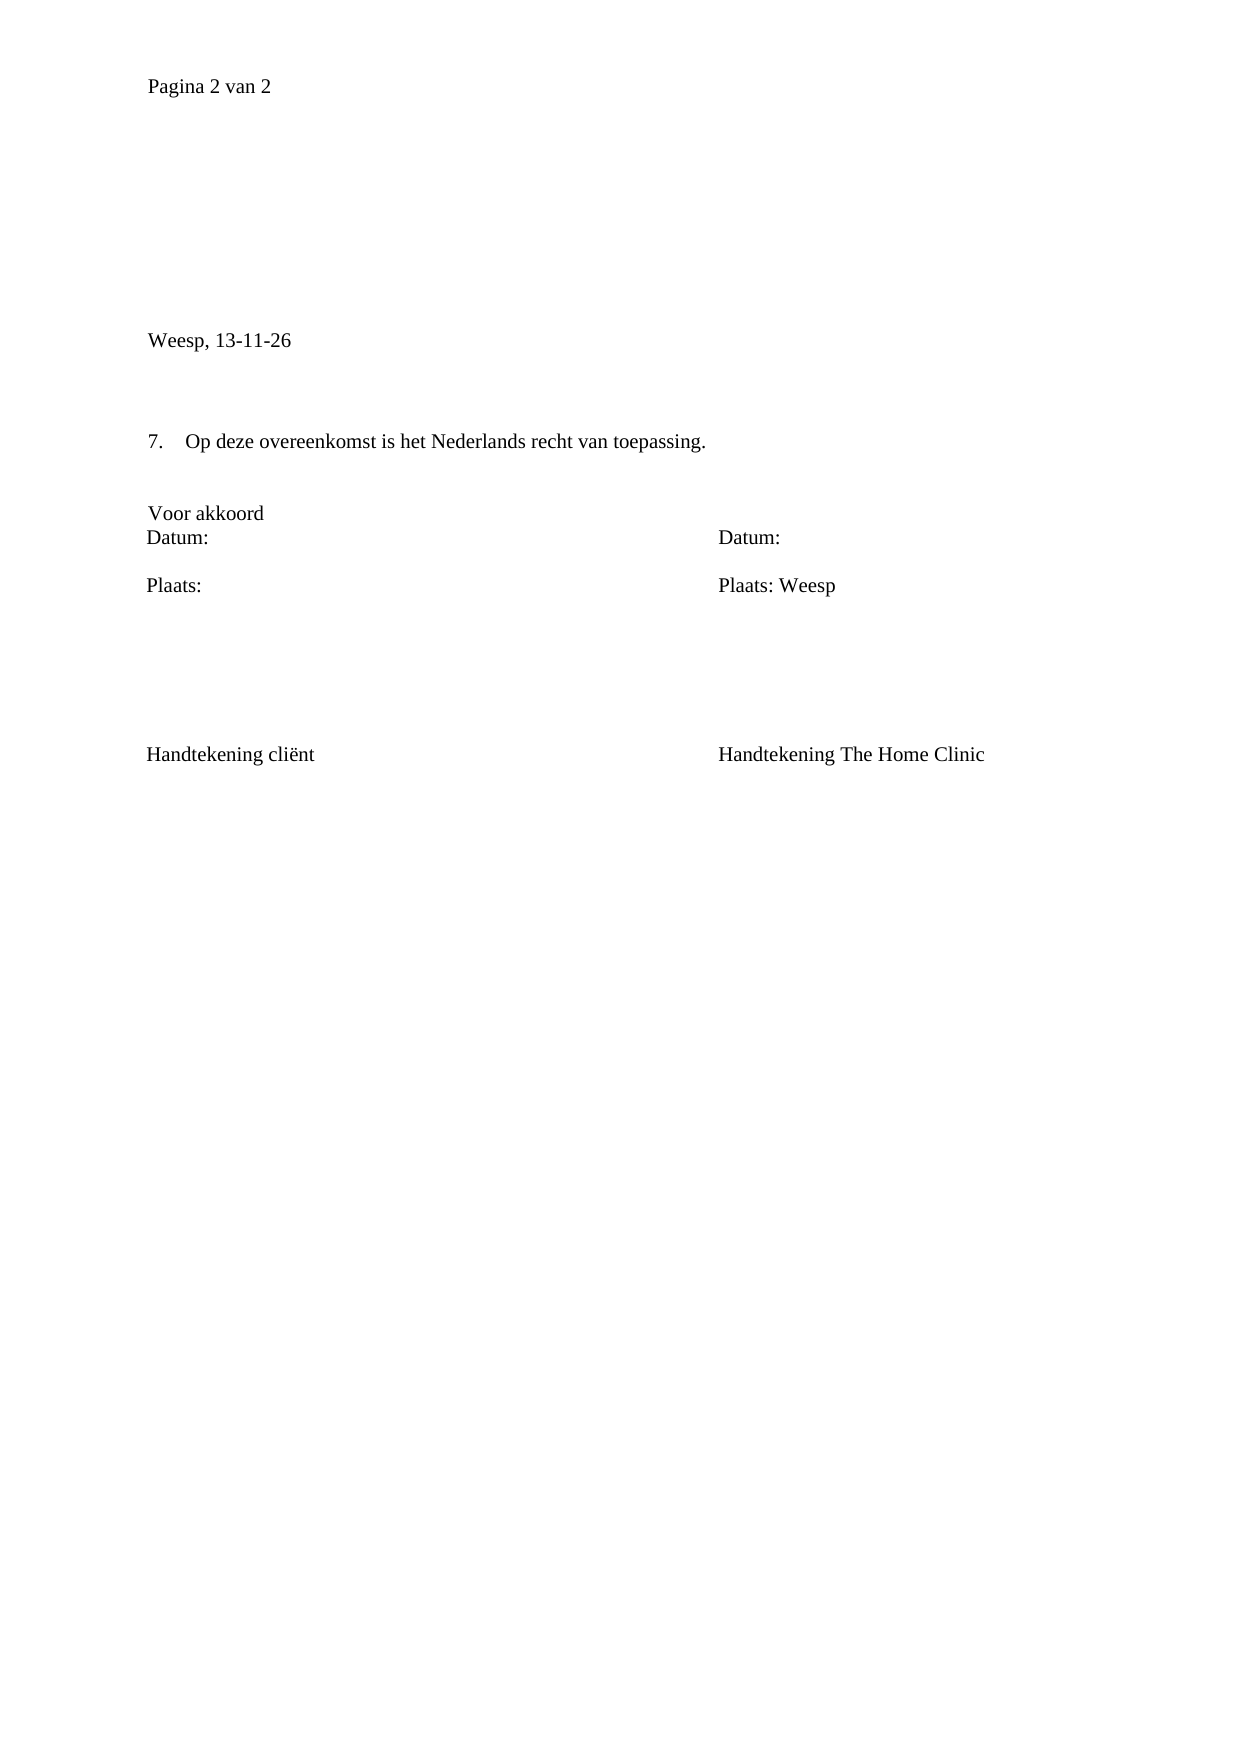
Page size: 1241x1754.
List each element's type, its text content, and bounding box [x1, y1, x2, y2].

list Op deze overeenkomst is het Nederlands recht van toepassing. [148, 429, 1092, 453]
table_cell Handtekening cliënt [146, 597, 718, 766]
table_cell Plaats: Weesp [718, 549, 1240, 597]
table_header Datum: [146, 525, 718, 549]
table_cell Plaats: [146, 549, 718, 597]
text Voor akkoord [148, 501, 1092, 525]
table_cell Handtekening The Home Clinic [718, 597, 1240, 766]
table_header Datum: [718, 525, 1240, 549]
